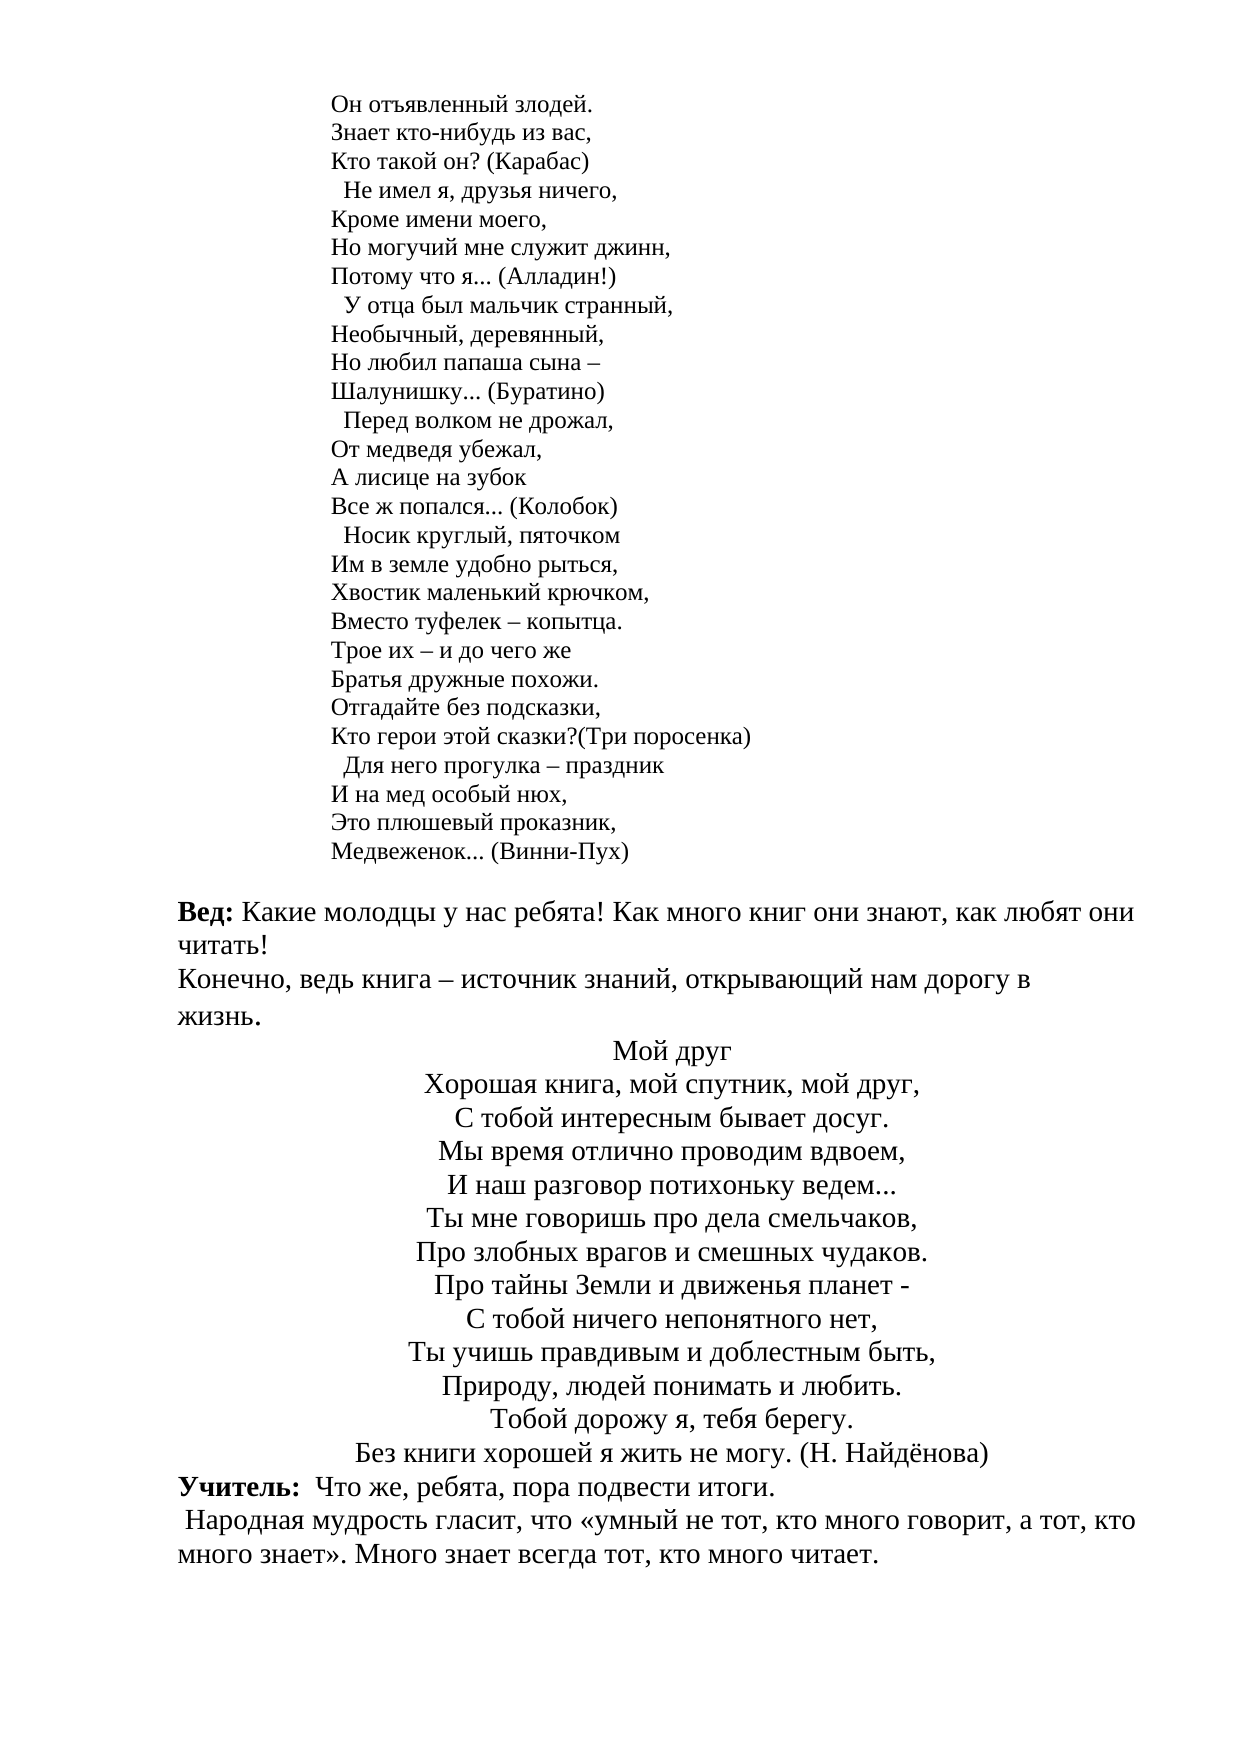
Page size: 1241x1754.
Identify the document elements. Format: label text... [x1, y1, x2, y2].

text Но любил папаша сына – [281, 347, 1167, 376]
text С тобой ничего непонятного нет, [177, 1301, 1167, 1334]
text Братья дружные похожи. [281, 664, 1167, 692]
text Ты учишь правдивым и доблестным быть, [177, 1334, 1167, 1368]
text И на мед особый нюх, [281, 779, 1167, 807]
text Все ж попался... (Колобок) [281, 491, 1167, 520]
text Хвостик маленький крючком, [281, 577, 1167, 606]
text Народная мудрость гласит, что «умный не тот, кто много говорит, а тот, кто много знает». Много знает всегда тот, кто много читает. [177, 1502, 1167, 1569]
text Вместо туфелек – копытца. [281, 606, 1167, 635]
text Без книги хорошей я жить не могу. (Н. Найдёнова) [177, 1435, 1167, 1469]
text Хорошая книга, мой спутник, мой друг, [177, 1066, 1167, 1100]
text У отца был мальчик странный, [281, 290, 1167, 319]
text Знает кто-нибудь из вас, [281, 117, 1167, 146]
text И наш разговор потихоньку ведем... [177, 1167, 1167, 1200]
text Шалунишку... (Буратино) [281, 376, 1167, 405]
text Мы время отлично проводим вдвоем, [177, 1133, 1167, 1167]
text Кто герои этой сказки?(Три поросенка) [281, 721, 1167, 750]
text Конечно, ведь книга – источник знаний, открывающий нам дорогу в жизнь. [177, 961, 1167, 1033]
text Необычный, деревянный, [281, 319, 1167, 347]
text Он отъявленный злодей. [281, 89, 1167, 117]
text Про тайны Земли и движенья планет - [177, 1267, 1167, 1301]
text Перед волком не дрожал, [281, 405, 1167, 434]
text Для него прогулка – праздник [281, 750, 1167, 779]
text Учитель: Что же, ребята, пора подвести итоги. [177, 1469, 1167, 1502]
text А лисице на зубок [281, 462, 1167, 491]
text Мой друг [177, 1033, 1167, 1066]
text Тобой дорожу я, тебя берегу. [177, 1402, 1167, 1435]
text Кроме имени моего, [281, 204, 1167, 232]
text Трое их – и до чего же [281, 635, 1167, 664]
text Медвеженок... (Винни-Пух) [281, 836, 1167, 865]
text Им в земле удобно рыться, [281, 549, 1167, 577]
text Вед: Какие молодцы у нас ребята! Как много книг они знают, как любят они читать! [177, 894, 1167, 961]
text Отгадайте без подсказки, [281, 692, 1167, 721]
text Потому что я... (Алладин!) [281, 261, 1167, 290]
text Но могучий мне служит джинн, [281, 232, 1167, 261]
text Ты мне говоришь про дела смельчаков, [177, 1200, 1167, 1234]
text Не имел я, друзья ничего, [281, 175, 1167, 204]
text Носик круглый, пяточком [281, 520, 1167, 549]
text С тобой интересным бывает досуг. [177, 1100, 1167, 1133]
text От медведя убежал, [281, 434, 1167, 462]
text Природу, людей понимать и любить. [177, 1368, 1167, 1402]
text Кто такой он? (Карабас) [281, 146, 1167, 175]
text Это плюшевый проказник, [281, 807, 1167, 836]
text Про злобных врагов и смешных чудаков. [177, 1234, 1167, 1267]
